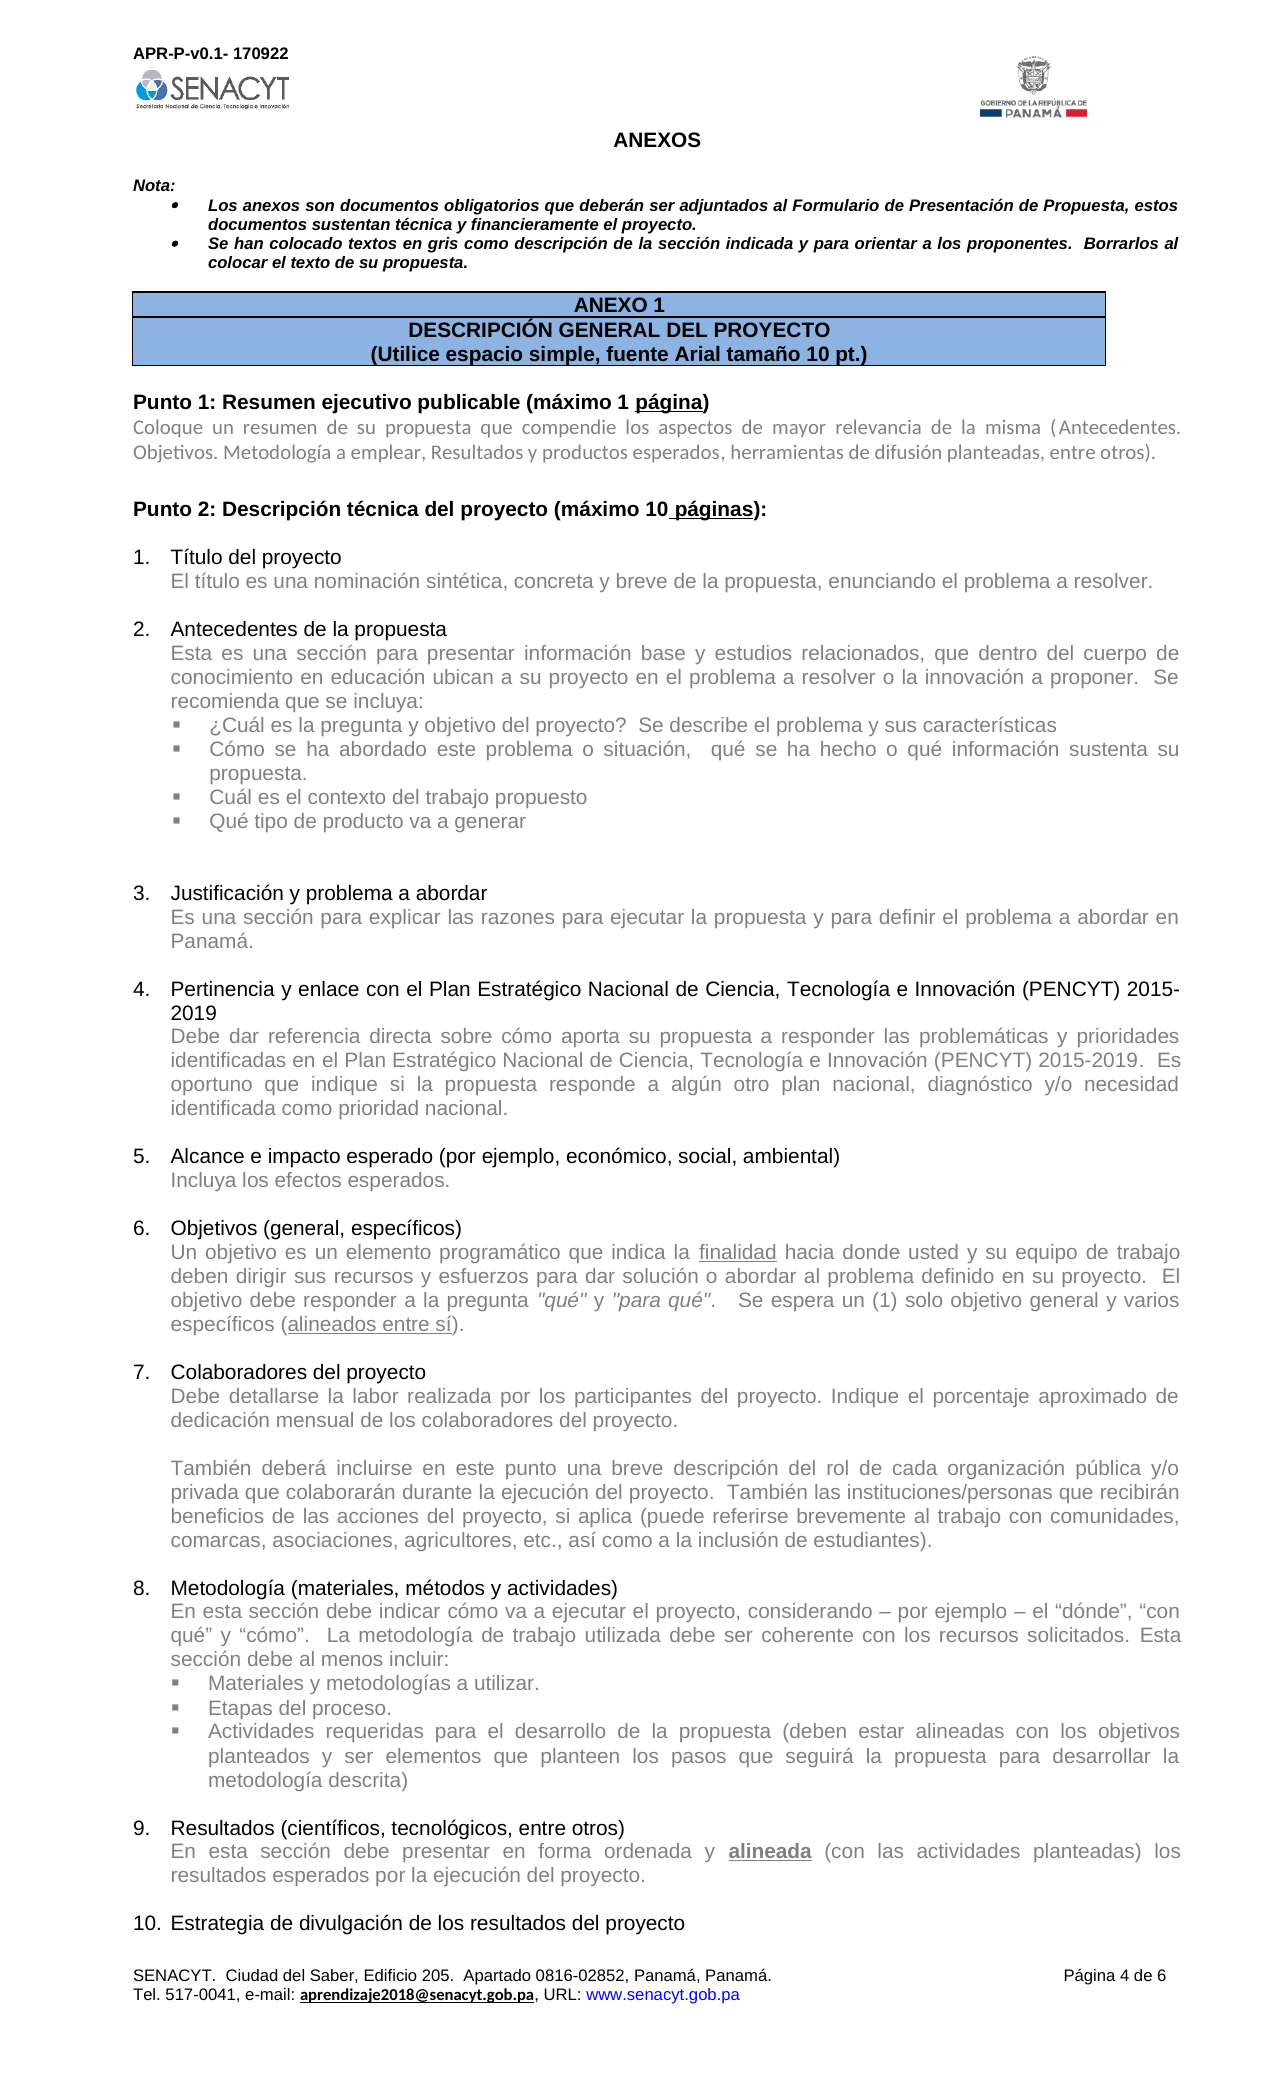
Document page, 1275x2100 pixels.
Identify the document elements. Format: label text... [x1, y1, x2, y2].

text Incluya los efectos esperados. [170, 1168, 1181, 1192]
text El título es una nominación sintética, concreta y breve de la propuesta, enunciando el problema a resolver. [170, 569, 1181, 593]
text Debe detallarse la labor realizada por los participantes del proyecto. Indique el porcentaje aproximado de dedicación mensual de los colaboradores del proyecto. [170, 1384, 1181, 1432]
text Nota: [133, 176, 1181, 195]
table_cell DESCRIPCIÓN GENERAL DEL PROYECTO (Utilice espacio simple, fuente Arial tamaño 10 pt.) [133, 318, 1105, 365]
list Materiales y metodologías a utilizar. [170, 1671, 1181, 1695]
text Punto 1: Resumen ejecutivo publicable (máximo 1 página) [133, 390, 1181, 414]
text En esta sección debe presentar en forma ordenada y alineada (con las actividades planteadas) los resultados esperados por la ejecución del proyecto. [170, 1839, 1181, 1887]
list Título del proyecto [133, 545, 1181, 569]
list Cuál es el contexto del trabajo propuesto [172, 784, 1181, 809]
text Es una sección para explicar las razones para ejecutar la propuesta y para definir el problema a abordar en Panamá. [170, 904, 1181, 952]
list Etapas del proceso. [170, 1695, 1181, 1719]
text Esta es una sección para presentar información base y estudios relacionados, que dentro del cuerpo de conocimiento en educación ubican a su proyecto en el problema a resolver o la innovación a proponer. Se recomienda que se incluya: [170, 641, 1181, 712]
list Justificación y problema a abordar [133, 881, 1181, 904]
picture [136, 70, 289, 109]
text También deberá incluirse en este punto una breve descripción del rol de cada organización pública y/o privada que colaborarán durante la ejecución del proyecto. También las instituciones/personas que recibirán beneficios de las acciones del proyecto, si aplica (puede referirse brevemente al trabajo con comunidades, comarcas, asociaciones, agricultores, etc., así como a la inclusión de estudiantes). [170, 1456, 1181, 1551]
text Un objetivo es un elemento programático que indica la finalidad hacia donde usted y su equipo de trabajo deben dirigir sus recursos y esfuerzos para dar solución o abordar al problema definido en su proyecto. El objetivo debe responder a la pregunta "qué" y "para qué". Se espera un (1) solo objetivo general y varios específicos (alineados entre sí). [170, 1240, 1181, 1336]
list Cómo se ha abordado este problema o situación, qué se ha hecho o qué información sustenta su propuesta. [172, 737, 1181, 784]
list Colaboradores del proyecto [133, 1360, 1181, 1384]
text Coloque un resumen de su propuesta que compendie los aspectos de mayor relevancia de la misma (Antecedentes. Objetivos. Metodología a emplear, Resultados y productos esperados, herramientas de difusión planteadas, entre otros). [133, 414, 1181, 465]
list Los anexos son documentos obligatorios que deberán ser adjuntados al Formulario de Presentación de Propuesta, estos documentos sustentan técnica y financieramente el proyecto. [170, 195, 1181, 234]
text ANEXOS [133, 128, 1181, 152]
text Debe dar referencia directa sobre cómo aporta su propuesta a responder las problemáticas y prioridades identificadas en el Plan Estratégico Nacional de Ciencia, Tecnología e Innovación (PENCYT) 2015-2019. Es oportuno que indique si la propuesta responde a algún otro plan nacional, diagnóstico y/o necesidad identificada como prioridad nacional. [170, 1024, 1181, 1120]
list Se han colocado textos en gris como descripción de la sección indicada y para orientar a los proponentes. Borrarlos al colocar el texto de su propuesta. [170, 234, 1181, 272]
list Estrategia de divulgación de los resultados del proyecto [133, 1911, 1181, 1935]
list Actividades requeridas para el desarrollo de la propuesta (deben estar alineadas con los objetivos planteados y ser elementos que planteen los pasos que seguirá la propuesta para desarrollar la metodología descrita) [170, 1719, 1181, 1791]
list Resultados (científicos, tecnológicos, entre otros) [133, 1815, 1181, 1839]
list Qué tipo de producto va a generar [172, 809, 1181, 833]
text Punto 2: Descripción técnica del proyecto (máximo 10 páginas): [133, 497, 1181, 521]
list Pertinencia y enlace con el Plan Estratégico Nacional de Ciencia, Tecnología e Innovación (PENCYT) 2015-2019 [133, 976, 1181, 1024]
list Metodología (materiales, métodos y actividades) [133, 1575, 1181, 1599]
list Alcance e impacto esperado (por ejemplo, económico, social, ambiental) [133, 1144, 1181, 1168]
table_header ANEXO 1 [133, 293, 1105, 316]
picture [972, 54, 1097, 118]
list ¿Cuál es la pregunta y objetivo del proyecto? Se describe el problema y sus características [172, 712, 1181, 737]
list Objetivos (general, específicos) [133, 1216, 1181, 1240]
list Antecedentes de la propuesta [133, 617, 1181, 641]
text En esta sección debe indicar cómo va a ejecutar el proyecto, considerando – por ejemplo – el “dónde”, “con qué” y “cómo”. La metodología de trabajo utilizada debe ser coherente con los recursos solicitados. Esta sección debe al menos incluir: [170, 1599, 1181, 1671]
